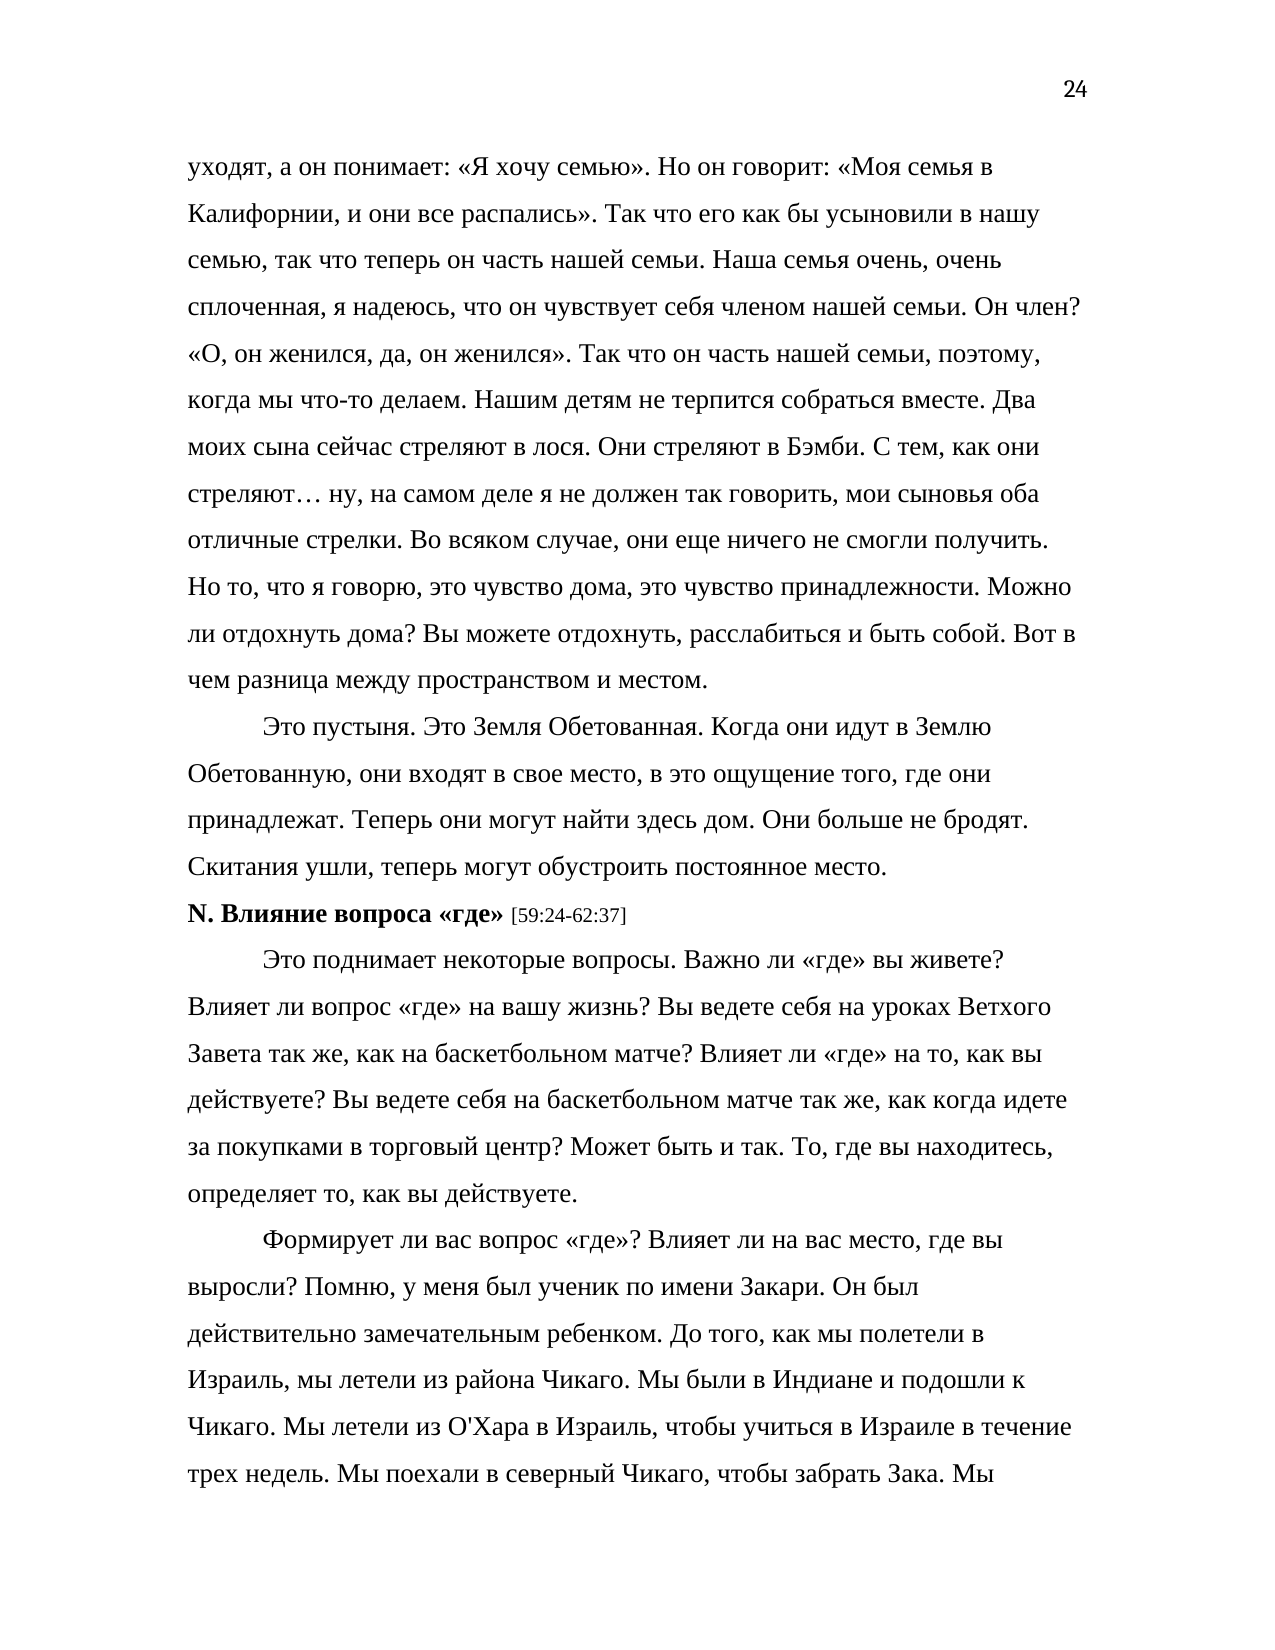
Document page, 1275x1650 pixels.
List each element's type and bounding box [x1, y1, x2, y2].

text [187, 150, 1087, 1488]
